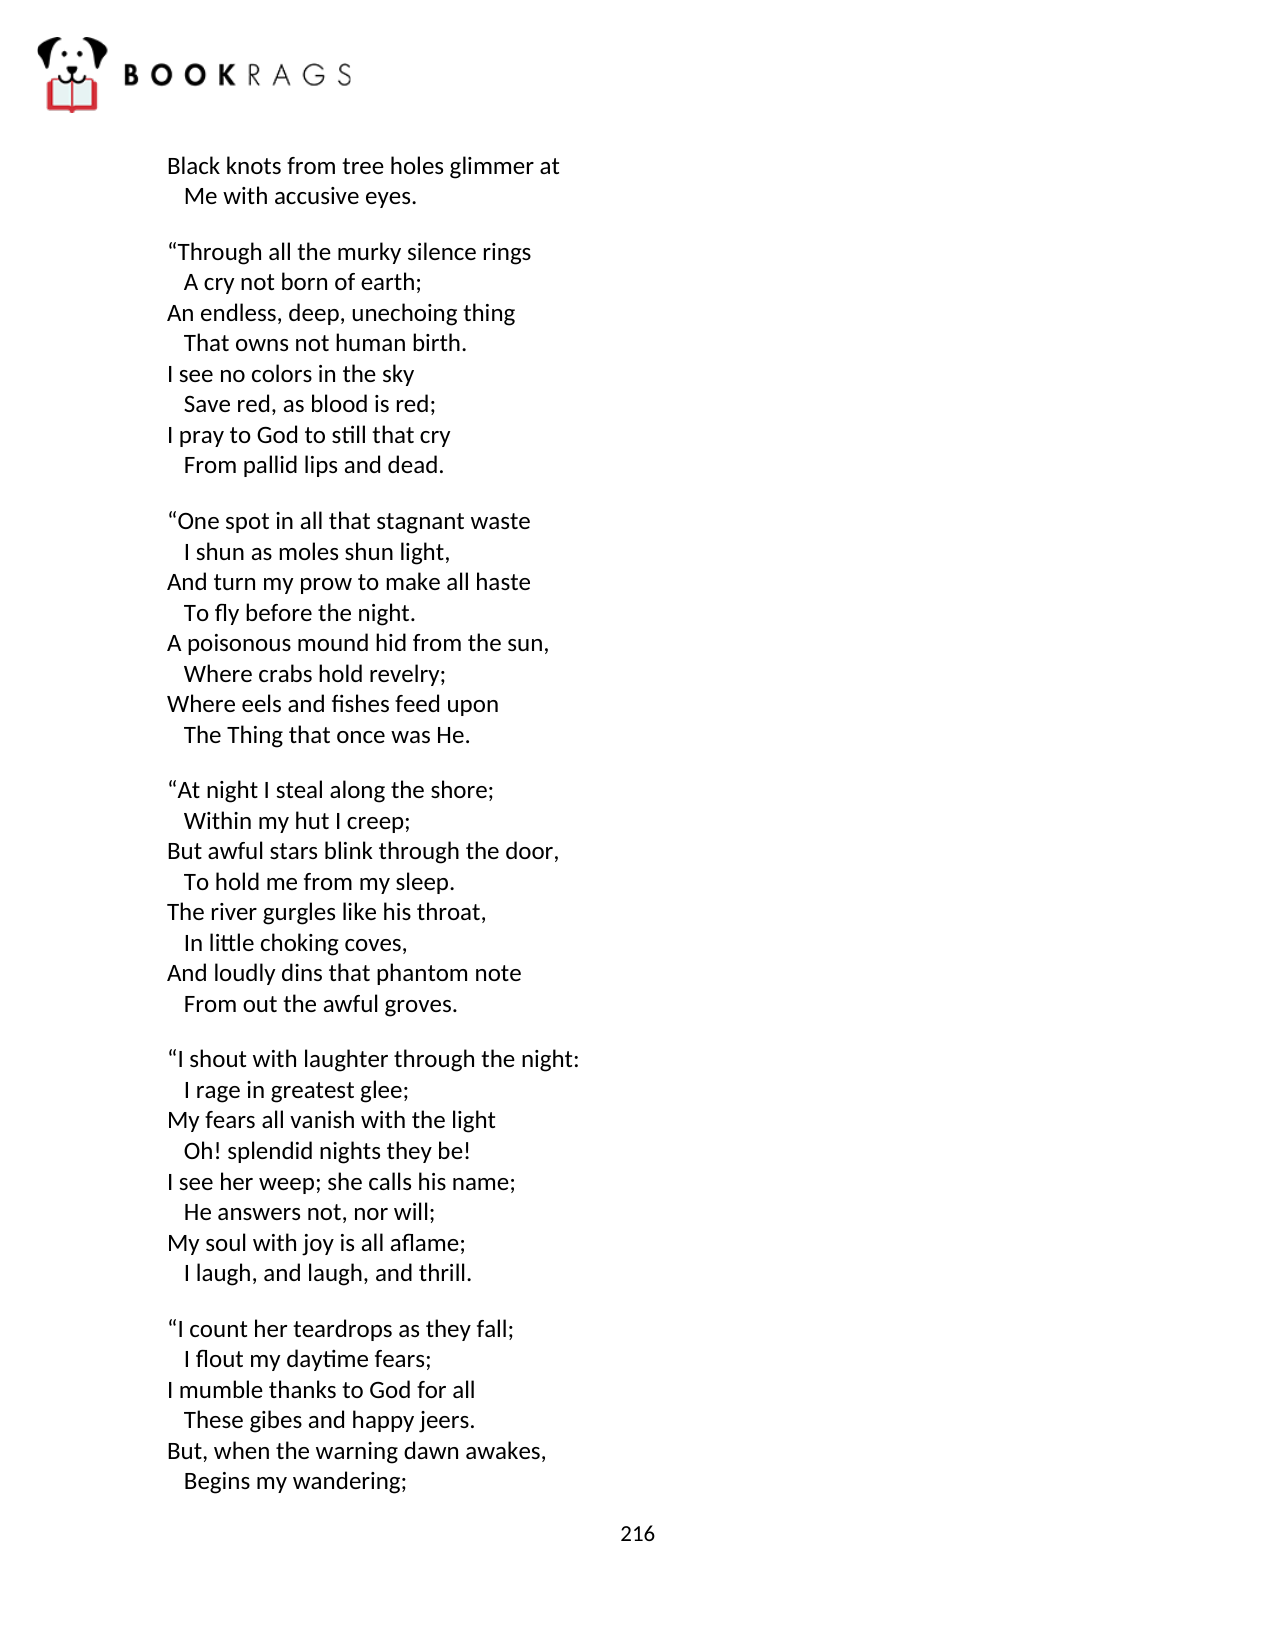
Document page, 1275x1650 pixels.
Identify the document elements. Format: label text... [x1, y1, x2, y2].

text “One spot in all that stagnant waste I shun as moles shun light, And turn my prow to make all haste To fly before the night. A poisonous mound hid from the sun, Where crabs hold revelry; Where eels and fishes feed upon The Thing that once was He. [150, 505, 1125, 749]
text “I shout with laughter through the night: I rage in greatest glee; My fears all vanish with the light Oh! splendid nights they be! I see her weep; she calls his name; He answers not, nor will; My soul with joy is all aflame; I laugh, and laugh, and thrill. [150, 1043, 1125, 1288]
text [150, 1313, 1125, 1496]
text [150, 150, 1125, 211]
text “Through all the murky silence rings A cry not born of earth; An endless, deep, unechoing thing That owns not human birth. I see no colors in the sky Save red, as blood is red; I pray to God to still that cry From pallid lips and dead. [150, 236, 1125, 480]
text “At night I steal along the shore; Within my hut I creep; But awful stars blink through the door, To hold me from my sleep. The river gurgles like his throat, In little choking coves, And loudly dins that phantom note From out the awful groves. [150, 774, 1125, 1018]
picture [37, 37, 351, 113]
